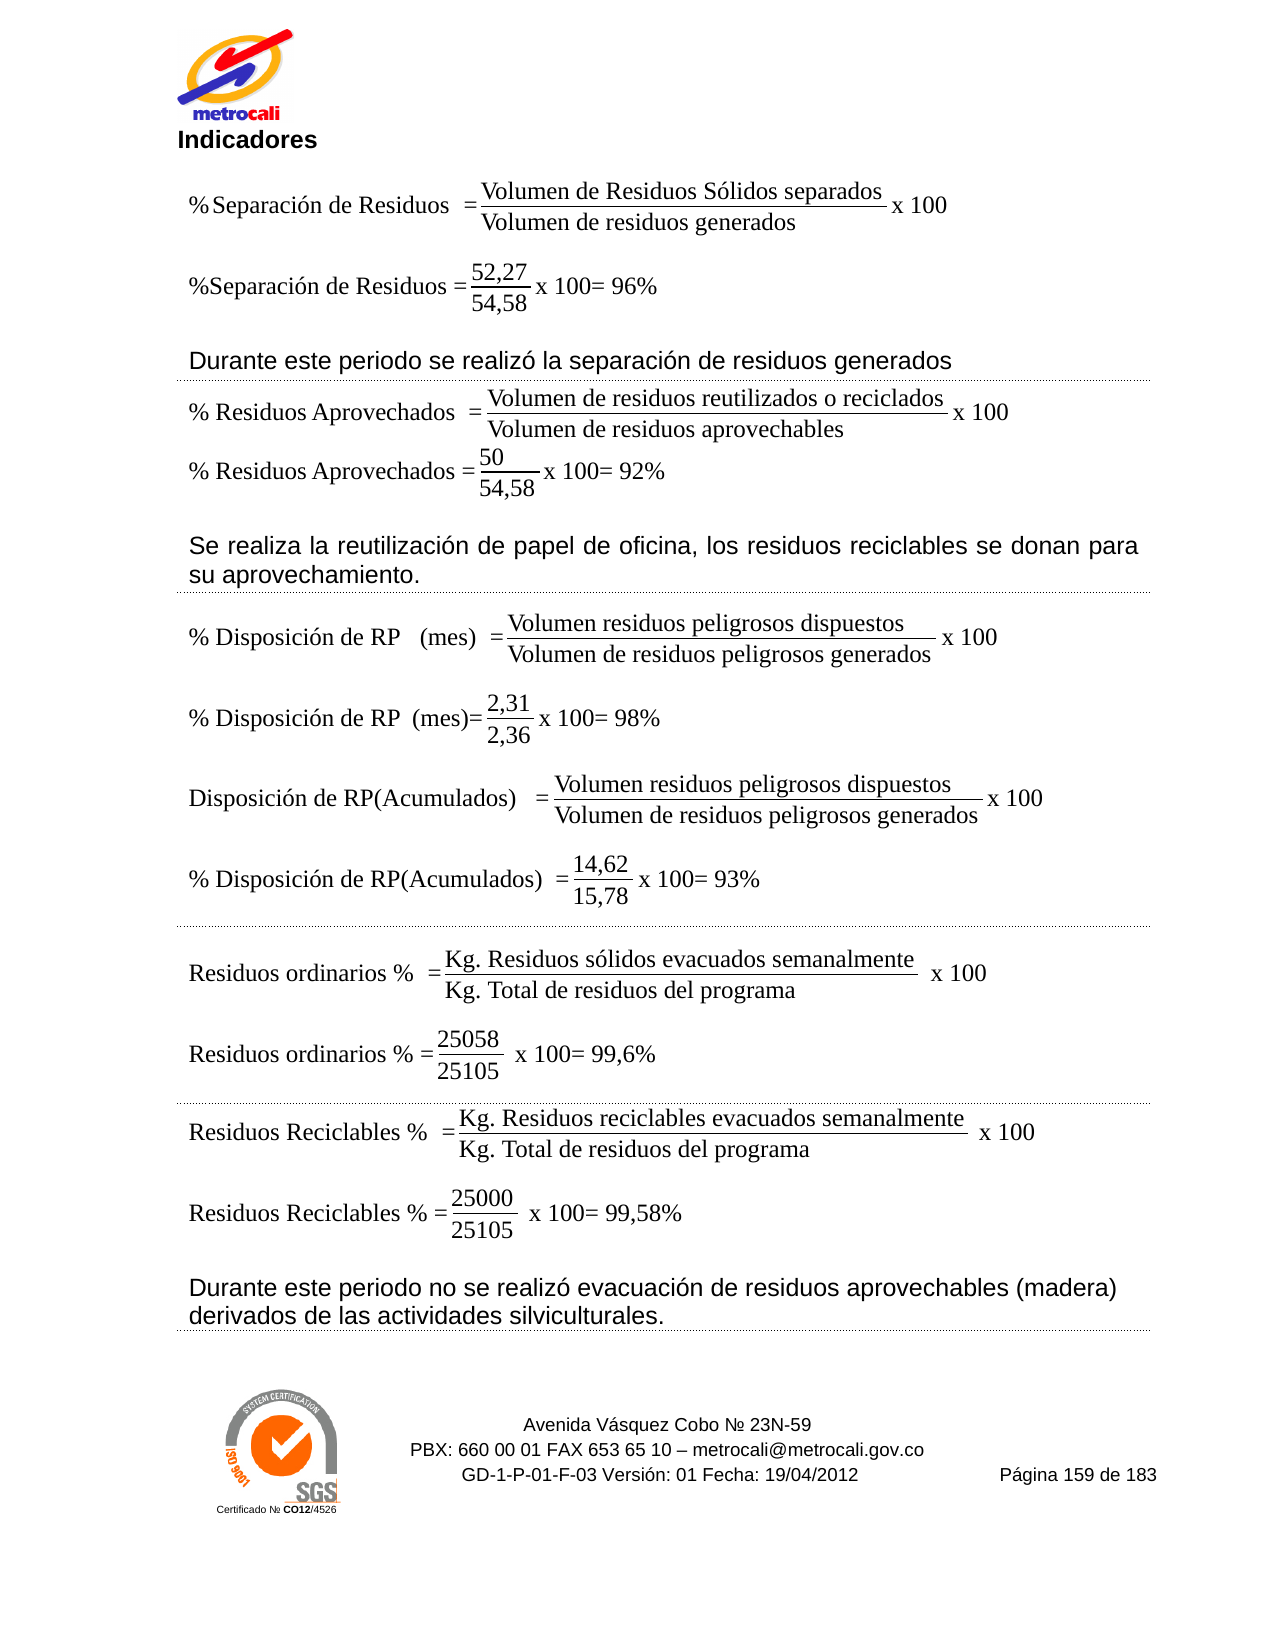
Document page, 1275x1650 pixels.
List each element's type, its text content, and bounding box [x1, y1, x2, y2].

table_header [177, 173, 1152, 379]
picture [225, 1389, 340, 1502]
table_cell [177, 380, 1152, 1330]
text Indicadores [177, 125, 1157, 154]
picture [177, 29, 295, 123]
